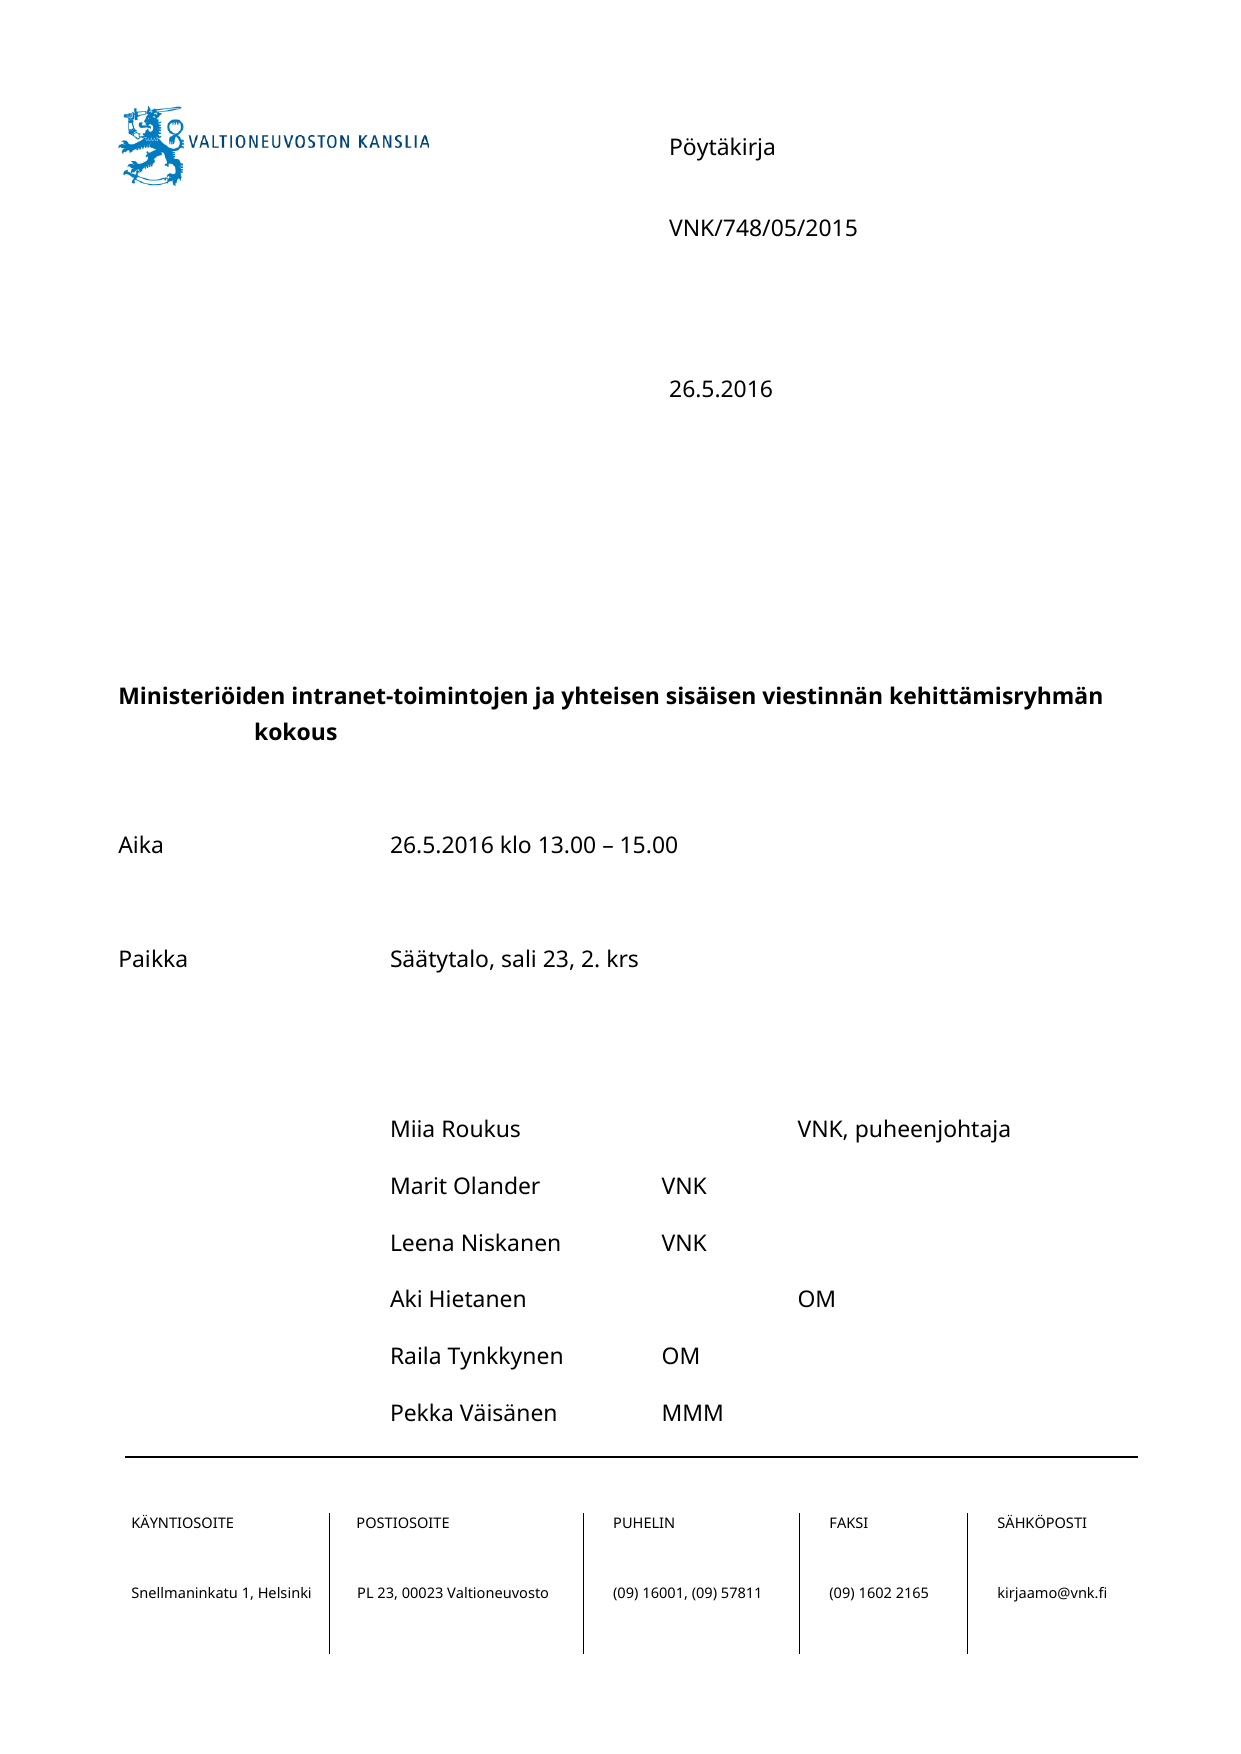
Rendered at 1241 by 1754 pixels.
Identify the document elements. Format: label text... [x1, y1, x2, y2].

text Marit Olander VNK [254, 1170, 1122, 1201]
text Aki Hietanen OM [254, 1283, 1122, 1314]
text Pekka Väisänen MMM [254, 1397, 1122, 1428]
picture [118, 106, 429, 186]
text Aika 26.5.2016 klo 13.00 – 15.00 [118, 829, 1122, 860]
text Miia Roukus VNK, puheenjohtaja [118, 1113, 1122, 1144]
text Paikka Säätytalo, sali 23, 2. krs [118, 943, 1122, 974]
text Ministeriöiden intranet-toimintojen ja yhteisen sisäisen viestinnän kehittämisryhmän kokous [118, 679, 1122, 747]
text Leena Niskanen VNK [254, 1226, 1122, 1258]
text Raila Tynkkynen OM [254, 1340, 1122, 1371]
